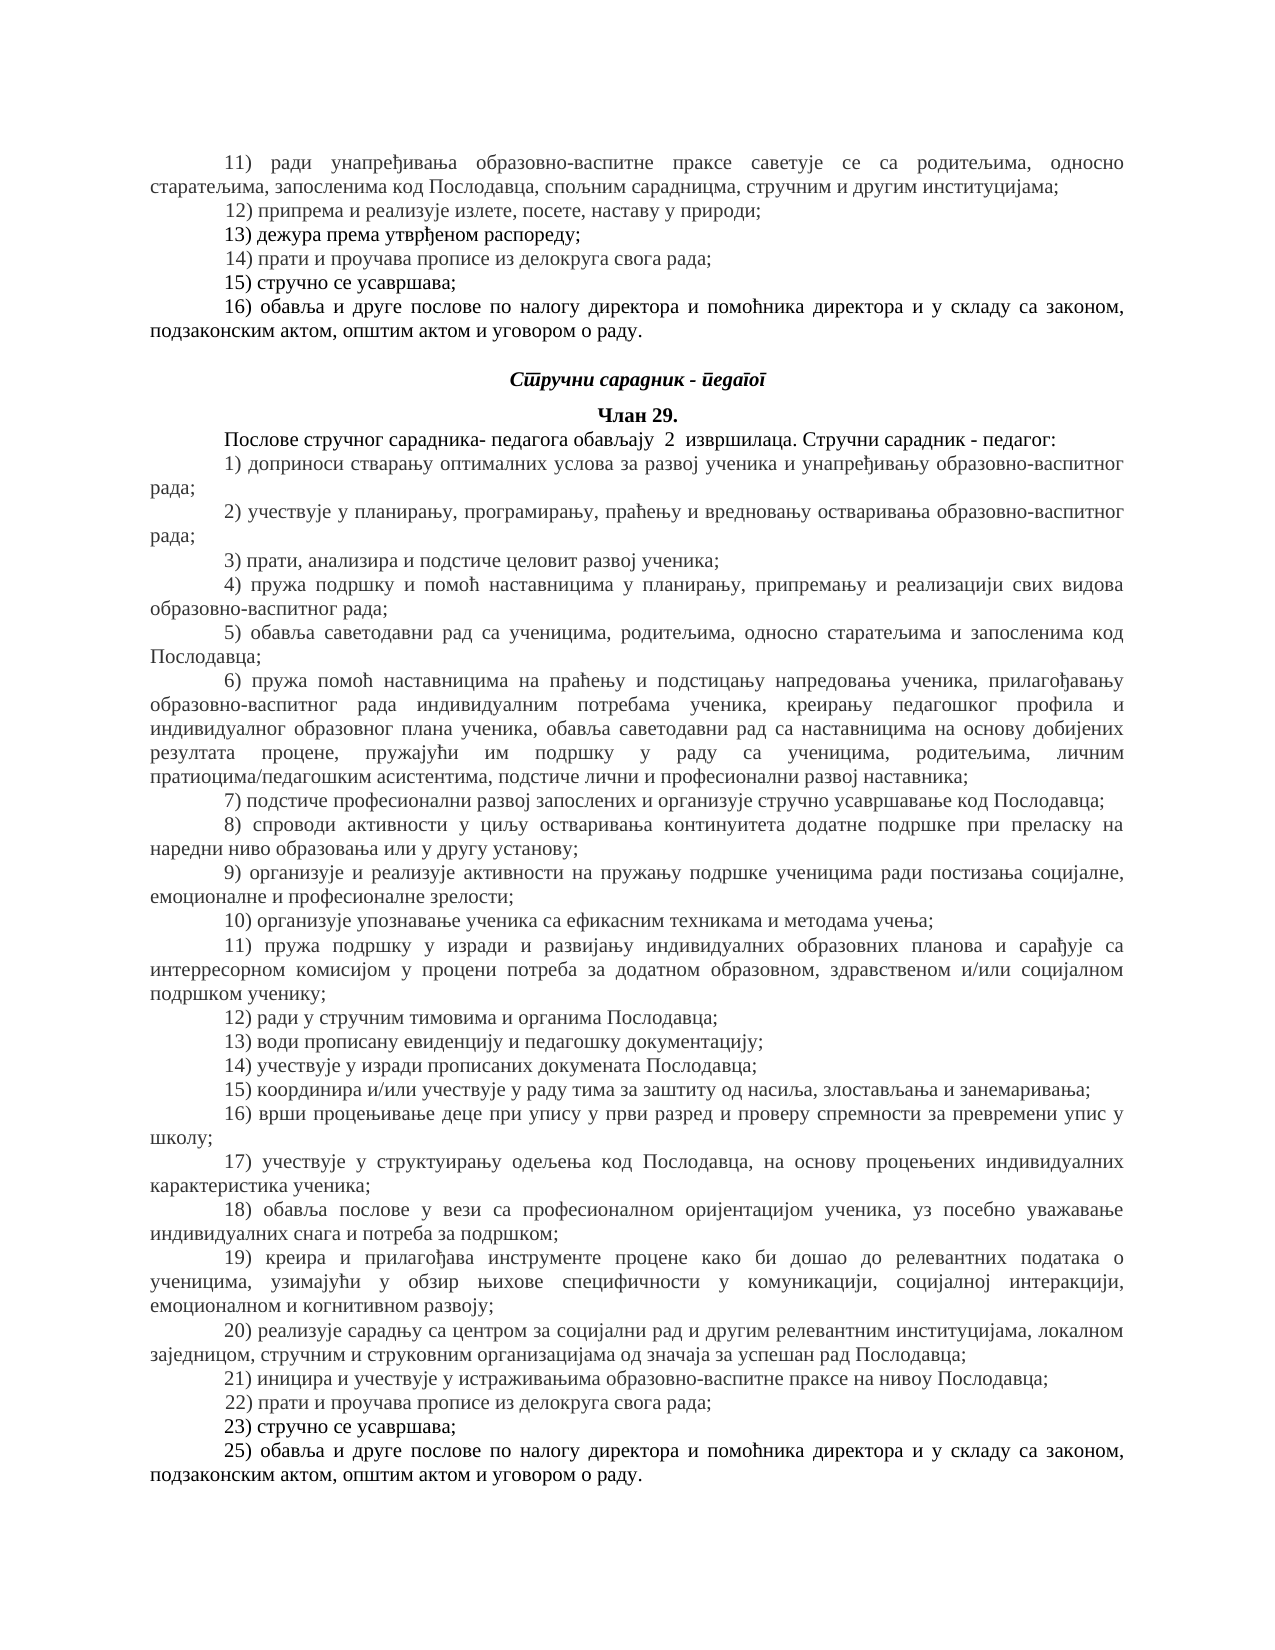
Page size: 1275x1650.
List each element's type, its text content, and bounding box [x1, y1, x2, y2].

text 10) организује упознавање ученика са ефикасним техникама и методама учења; [150, 908, 1125, 932]
text 15) стручно се усавршава; [150, 270, 1125, 294]
text 13) води прописану евиденцију и педагошку документацију; [150, 1029, 1125, 1053]
text 8) спроводи активности у циљу остваривања континуитета додатне подршке при преласку на наредни ниво образовања или у другу установу; [150, 812, 1125, 860]
text 7) подстиче професионални развој запослених и организује стручно усавршавање код Послодавца; [150, 788, 1125, 812]
text 18) обавља послове у вези са професионалном оријентацијом ученика, уз посебно уважавање индивидуалних снага и потреба за подршком; [150, 1197, 1125, 1245]
text 12) припрема и реализује излете, посете, наставу у природи; [150, 198, 1125, 222]
text 9) организује и реализује активности на пружању подршке ученицима ради постизања социјалне, емоционалне и професионалне зрелости; [150, 860, 1125, 908]
text 15) координира и/или учествује у раду тима за заштиту од насиља, злостављања и занемаривања; [150, 1077, 1125, 1101]
text 21) иницира и учествује у истраживањима образовно-васпитне праксе на нивоу Послодавца; [150, 1366, 1125, 1390]
text 6) пружа помоћ наставницима на праћењу и подстицању напредовања ученика, прилагођавању образовно-васпитног рада индивидуалним потребама ученика, креирању педагошког профила и индивидуалног образовног плана ученика, обавља саветодавни рад са наставницима на основу добијених резултата процене, пружајући им подршку у раду са ученицима, родитељима, личним пратиоцима/педагошким асистентима, подстиче лични и професионални развој наставника; [150, 668, 1125, 788]
text 1) доприноси стварању оптималних услова за развој ученика и унапређивању образовно-васпитног рада; [150, 451, 1125, 499]
text 13) дежура према утврђеном распореду; [150, 222, 1125, 246]
text 11) пружа подршку у изради и развијању индивидуалних образовних планова и сарађује са интерресорном комисијом у процени потреба за додатном образовном, здравственом и/или социјалном подршком ученику; [150, 932, 1125, 1005]
text 20) реализује сарадњу са центром за социјални рад и другим релевантним институцијама, локалном заједницом, стручним и струковним организацијама од значаја за успешан рад Послодавца; [150, 1317, 1125, 1366]
text 16) обавља и друге послове по налогу директора и помоћника директора и у складу са законом, подзаконским актом, општим актом и уговором о раду. [150, 294, 1125, 342]
text 2) учествује у планирању, програмирању, праћењу и вредновању остваривања образовно-васпитног рада; [150, 499, 1125, 547]
text 14) учествује у изради прописаних докумената Послодавца; [150, 1053, 1125, 1077]
text 19) креира и прилагођава инструменте процене како би дошао до релевантних података о ученицима, узимајући у обзир њихове специфичности у комуникацији, социјалној интеракцији, емоционалном и когнитивном развоју; [150, 1245, 1125, 1317]
text 12) ради у стручним тимовима и органима Послодавца; [150, 1005, 1125, 1029]
text 22) прати и проучава прописе из делокруга свога рада; [150, 1390, 1125, 1414]
text Послове стручног сарадника- педагога обављају 2 извршилаца. Стручни сарадник - педагог: [150, 427, 1125, 451]
text 17) учествује у структуирању одељења код Послодавца, на основу процењених индивидуалних карактеристика ученика; [150, 1149, 1125, 1197]
text 5) обавља саветодавни рад са ученицима, родитељима, односно старатељима и запосленима код Послодавца; [150, 620, 1125, 668]
text 14) прати и проучава прописе из делокруга свога рада; [150, 246, 1125, 270]
text Члан 29. [150, 403, 1125, 427]
text 11) ради унапређивања образовно-васпитне праксе саветује се са родитељима, односно старатељима, запосленима код Послодавца, спољним сарадницма, стручним и другим институцијама; [150, 150, 1125, 198]
text Стручни сарадник - педагог [150, 367, 1125, 391]
text 25) обавља и друге послове по налогу директора и помоћника директора и у складу са законом, подзаконским актом, општим актом и уговором о раду. [150, 1438, 1125, 1486]
text 4) пружа подршку и помоћ наставницима у планирању, припремању и реализацији свих видова образовно-васпитног рада; [150, 572, 1125, 620]
text 3) прати, анализира и подстиче целовит развој ученика; [150, 547, 1125, 572]
text 23) стручно се усавршава; [150, 1414, 1125, 1438]
text 16) врши процењивање деце при упису у први разред и проверу спремности за превремени упис у школу; [150, 1101, 1125, 1149]
